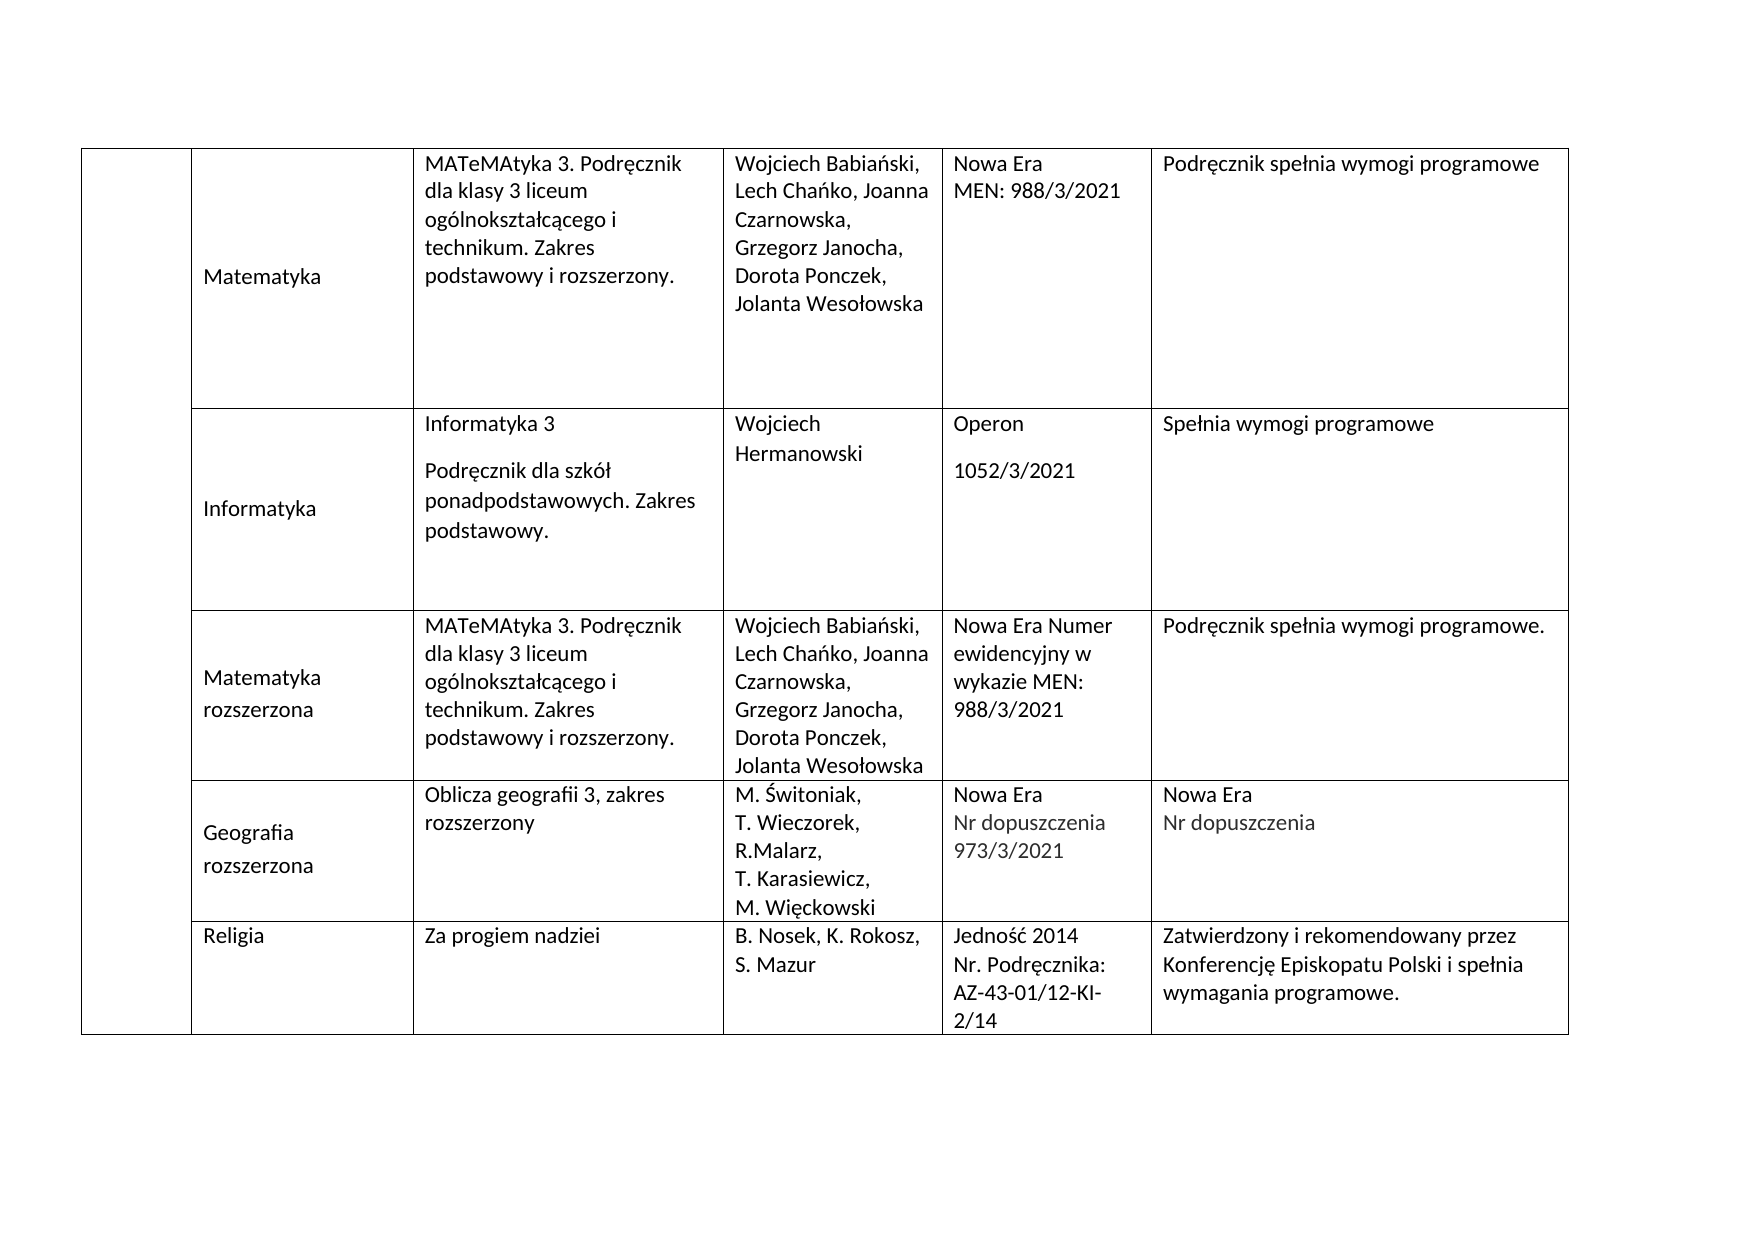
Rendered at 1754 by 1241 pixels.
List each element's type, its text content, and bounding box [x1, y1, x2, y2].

table_cell Oblicza geografii 3, zakres rozszerzony [414, 781, 723, 921]
table_cell Matematyka rozszerzona [192, 611, 413, 779]
table_cell Nowa Era MEN: 988/3/2021 [943, 149, 1151, 408]
table_cell MATeMAtyka 3. Podręcznik dla klasy 3 liceum ogólnokształcącego i technikum. Zakres podstawowy i rozszerzony. [414, 149, 723, 408]
table_cell B. Nosek, K. Rokosz, S. Mazur [724, 922, 942, 1034]
table_cell Geografia rozszerzona [192, 781, 413, 921]
table_cell Nowa Era Nr dopuszczenia [1152, 781, 1568, 921]
table_cell Religia [192, 922, 413, 1034]
table_cell Wojciech Babiański, Lech Chańko, Joanna Czarnowska, Grzegorz Janocha, Dorota Ponczek, Jolanta Wesołowska [724, 611, 942, 779]
table_cell MATeMAtyka 3. Podręcznik dla klasy 3 liceum ogólnokształcącego i technikum. Zakres podstawowy i rozszerzony. [414, 611, 723, 779]
table_cell Podręcznik spełnia wymogi programowe [1152, 149, 1568, 408]
table_cell Informatyka [192, 409, 413, 610]
table_cell Zatwierdzony i rekomendowany przez Konferencję Episkopatu Polski i spełnia wymagania programowe. [1152, 922, 1568, 1034]
table_cell Wojciech Hermanowski [724, 409, 942, 610]
table_cell Jedność 2014 Nr. Podręcznika: AZ-43-01/12-KI-2/14 [997, 922, 1151, 1034]
table_cell Nowa Era Nr dopuszczenia 973/3/2021 [943, 781, 1151, 921]
table_cell Matematyka [192, 149, 413, 408]
table_cell Spełnia wymogi programowe [1152, 409, 1568, 610]
table_cell Nowa Era Numer ewidencyjny w wykazie MEN: 988/3/2021 [943, 611, 1151, 779]
table_cell Informatyka 3 Podręcznik dla szkół ponadpodstawowych. Zakres podstawowy. [414, 409, 723, 610]
table_cell Wojciech Babiański, Lech Chańko, Joanna Czarnowska, Grzegorz Janocha, Dorota Ponczek, Jolanta Wesołowska [724, 149, 942, 408]
table_cell Operon 1052/3/2021 [943, 409, 1151, 610]
table_cell Za progiem nadziei [414, 922, 723, 1034]
table_cell M. Świtoniak, T. Wieczorek, R.Malarz, T. Karasiewicz, M. Więckowski [724, 781, 942, 921]
table_cell Podręcznik spełnia wymogi programowe. [1152, 611, 1568, 779]
